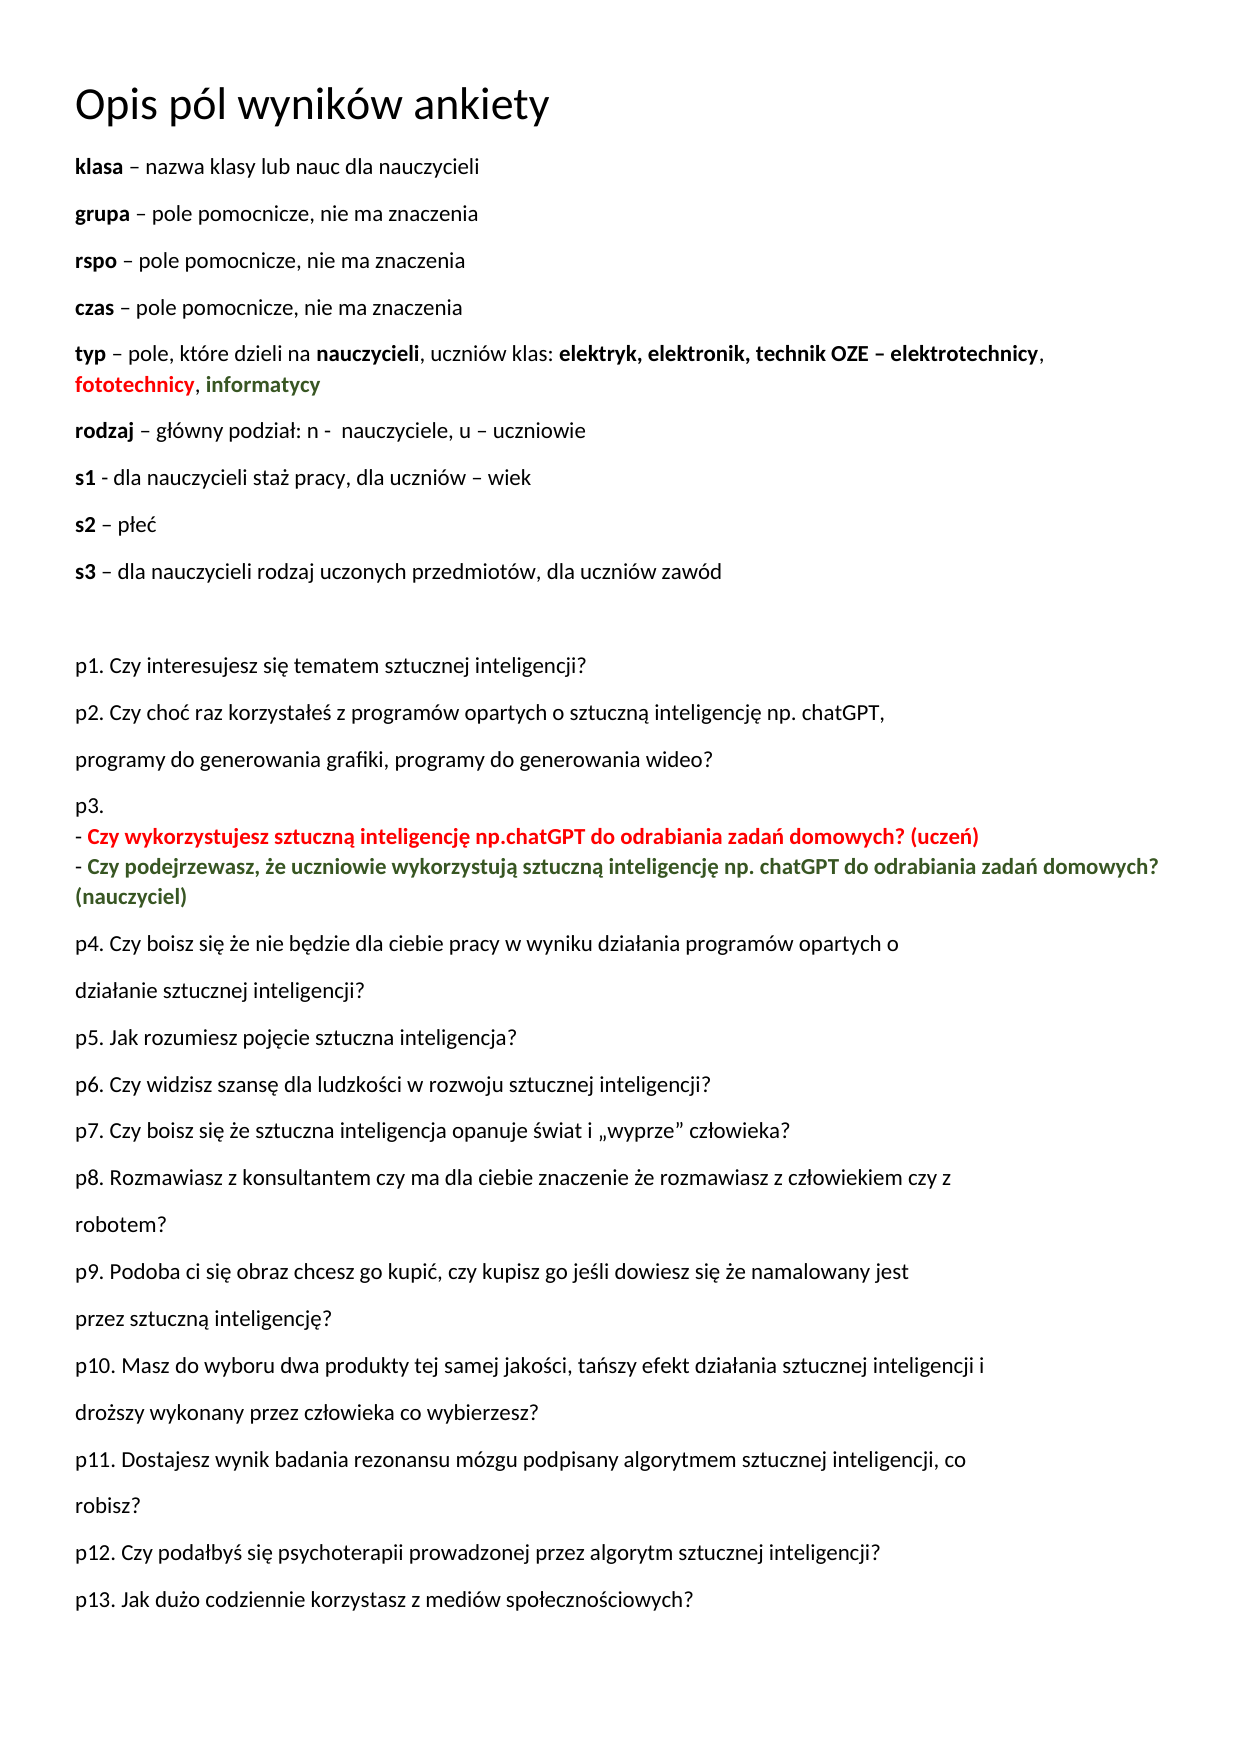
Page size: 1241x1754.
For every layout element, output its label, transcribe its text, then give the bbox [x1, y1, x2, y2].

text p4. Czy boisz się że nie będzie dla ciebie pracy w wyniku działania programów opartych o [75, 929, 1165, 957]
text przez sztuczną inteligencję? [75, 1304, 1165, 1332]
text rspo – pole pomocnicze, nie ma znaczenia [75, 246, 1165, 274]
text robotem? [75, 1210, 1165, 1238]
text Opis pól wyników ankiety [75, 75, 1165, 131]
text p13. Jak dużo codziennie korzystasz z mediów społecznościowych? [75, 1585, 1165, 1613]
text p6. Czy widzisz szansę dla ludzkości w rozwoju sztucznej inteligencji? [75, 1070, 1165, 1098]
text p12. Czy podałbyś się psychoterapii prowadzonej przez algorytm sztucznej inteligencji? [75, 1538, 1165, 1566]
text s2 – płeć [75, 510, 1165, 538]
text programy do generowania grafiki, programy do generowania wideo? [75, 745, 1165, 773]
text rodzaj – główny podział: n - nauczyciele, u – uczniowie [75, 417, 1165, 444]
text robisz? [75, 1492, 1165, 1519]
text p3. - Czy wykorzystujesz sztuczną inteligencję np.chatGPT do odrabiania zadań domowych? (uczeń) - Czy podejrzewasz, że uczniowie wykorzystują sztuczną inteligencję np. chatGPT do odrabiania zadań domowych? (nauczyciel) [75, 792, 1165, 910]
text p8. Rozmawiasz z konsultantem czy ma dla ciebie znaczenie że rozmawiasz z człowiekiem czy z [75, 1163, 1165, 1191]
text klasa – nazwa klasy lub nauc dla nauczycieli [75, 152, 1165, 180]
text p11. Dostajesz wynik badania rezonansu mózgu podpisany algorytmem sztucznej inteligencji, co [75, 1445, 1165, 1473]
text grupa – pole pomocnicze, nie ma znaczenia [75, 199, 1165, 227]
text p5. Jak rozumiesz pojęcie sztuczna inteligencja? [75, 1023, 1165, 1051]
text czas – pole pomocnicze, nie ma znaczenia [75, 293, 1165, 321]
text p9. Podoba ci się obraz chcesz go kupić, czy kupisz go jeśli dowiesz się że namalowany jest [75, 1257, 1165, 1285]
text p10. Masz do wyboru dwa produkty tej samej jakości, tańszy efekt działania sztucznej inteligencji i [75, 1351, 1165, 1379]
text droższy wykonany przez człowieka co wybierzesz? [75, 1398, 1165, 1426]
text s1 - dla nauczycieli staż pracy, dla uczniów – wiek [75, 463, 1165, 491]
text p2. Czy choć raz korzystałeś z programów opartych o sztuczną inteligencję np. chatGPT, [75, 698, 1165, 726]
text typ – pole, które dzieli na nauczycieli, uczniów klas: elektryk, elektronik, technik OZE – elektrotechnicy, fototechnicy, informatycy [75, 339, 1165, 398]
text s3 – dla nauczycieli rodzaj uczonych przedmiotów, dla uczniów zawód [75, 557, 1165, 585]
text p1. Czy interesujesz się tematem sztucznej inteligencji? [75, 651, 1165, 679]
text p7. Czy boisz się że sztuczna inteligencja opanuje świat i „wyprze” człowieka? [75, 1117, 1165, 1144]
text działanie sztucznej inteligencji? [75, 976, 1165, 1004]
